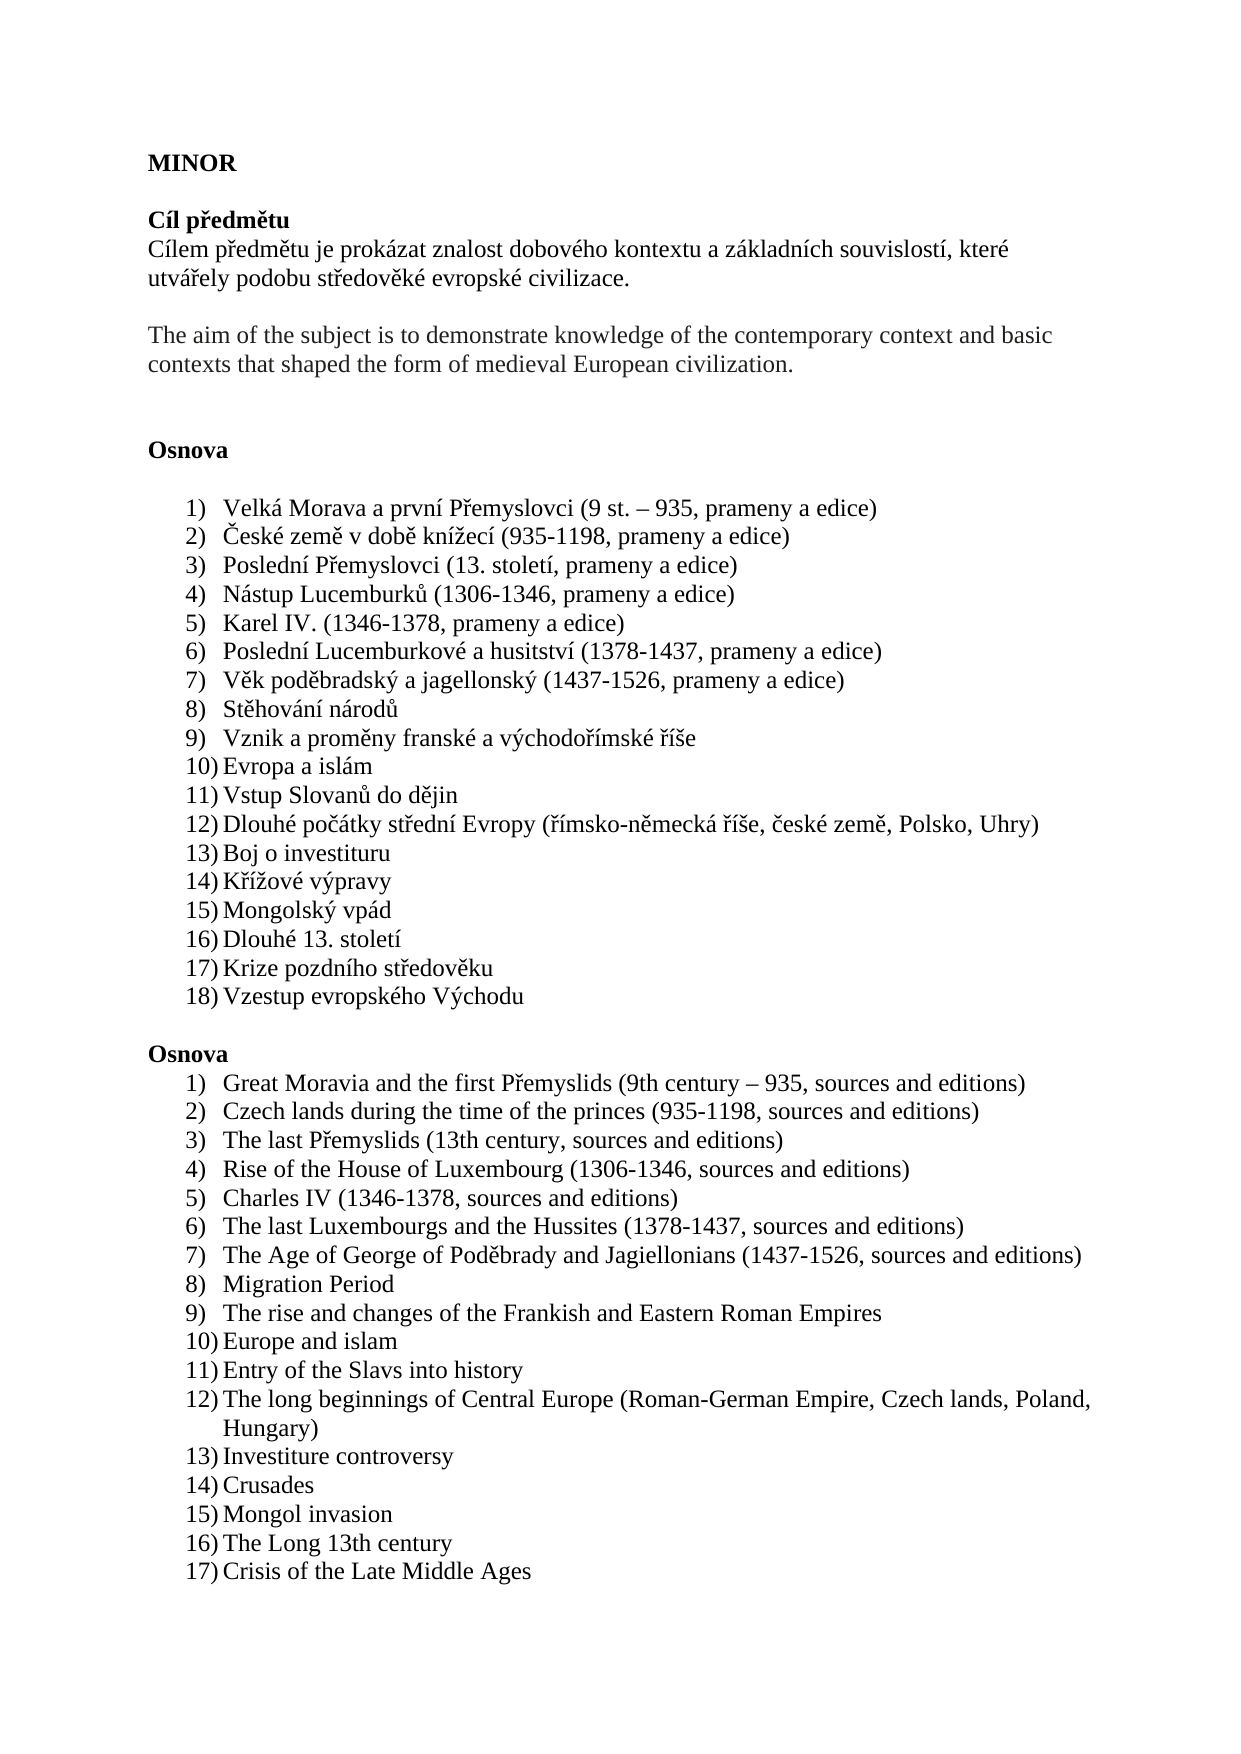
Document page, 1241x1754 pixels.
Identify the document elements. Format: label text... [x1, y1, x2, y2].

list Investiture controversy [185, 1441, 1093, 1470]
list Mongol invasion [185, 1499, 1093, 1528]
list The last Luxembourgs and the Hussites (1378-1437, sources and editions) [185, 1211, 1093, 1240]
list The long beginnings of Central Europe (Roman-German Empire, Czech lands, Poland, Hungary) [185, 1384, 1093, 1441]
list Vstup Slovanů do dějin [185, 780, 1093, 809]
list Krize pozdního středověku [185, 953, 1093, 981]
text Osnova [148, 435, 1093, 464]
list Nástup Lucemburků (1306-1346, prameny a edice) [185, 579, 1093, 608]
list Věk poděbradský a jagellonský (1437-1526, prameny a edice) [185, 665, 1093, 694]
list Dlouhé počátky střední Evropy (římsko-německá říše, české země, Polsko, Uhry) [185, 809, 1093, 838]
list Great Moravia and the first Přemyslids (9th century – 935, sources and editions) [185, 1068, 1093, 1096]
list Migration Period [185, 1269, 1093, 1298]
list Dlouhé 13. století [185, 924, 1093, 953]
list Velká Morava a první Přemyslovci (9 st. – 935, prameny a edice) [185, 493, 1093, 521]
text Osnova [148, 1039, 1093, 1068]
list Poslední Lucemburkové a husitství (1378-1437, prameny a edice) [185, 636, 1093, 665]
list Poslední Přemyslovci (13. století, prameny a edice) [185, 550, 1093, 579]
list The rise and changes of the Frankish and Eastern Roman Empires [185, 1298, 1093, 1326]
list Vznik a proměny franské a východořímské říše [185, 723, 1093, 751]
text Cíl předmětu [148, 205, 1093, 234]
list The last Přemyslids (13th century, sources and editions) [185, 1125, 1093, 1154]
list Czech lands during the time of the princes (935-1198, sources and editions) [185, 1096, 1093, 1125]
text Cílem předmětu je prokázat znalost dobového kontextu a základních souvislostí, které utvářely podobu středověké evropské civilizace. [148, 234, 1093, 291]
text The aim of the subject is to demonstrate knowledge of the contemporary context and basic contexts that shaped the form of medieval European civilization. [148, 320, 1093, 378]
list Europe and islam [185, 1326, 1093, 1355]
list Stěhování národů [185, 694, 1093, 723]
list Charles IV (1346-1378, sources and editions) [185, 1183, 1093, 1211]
list České země v době knížecí (935-1198, prameny a edice) [185, 521, 1093, 550]
list Křížové výpravy [185, 866, 1093, 895]
list The Age of George of Poděbrady and Jagiellonians (1437-1526, sources and editions) [185, 1240, 1093, 1269]
list Entry of the Slavs into history [185, 1355, 1093, 1384]
list Evropa a islám [185, 751, 1093, 780]
list Crusades [185, 1470, 1093, 1499]
list Mongolský vpád [185, 895, 1093, 924]
text MINOR [148, 148, 1093, 176]
list Crisis of the Late Middle Ages [185, 1556, 1093, 1585]
list Vzestup evropského Východu [185, 981, 1093, 1010]
list The Long 13th century [185, 1528, 1093, 1556]
list Rise of the House of Luxembourg (1306-1346, sources and editions) [185, 1154, 1093, 1183]
list Boj o investituru [185, 838, 1093, 866]
list Karel IV. (1346-1378, prameny a edice) [185, 608, 1093, 636]
